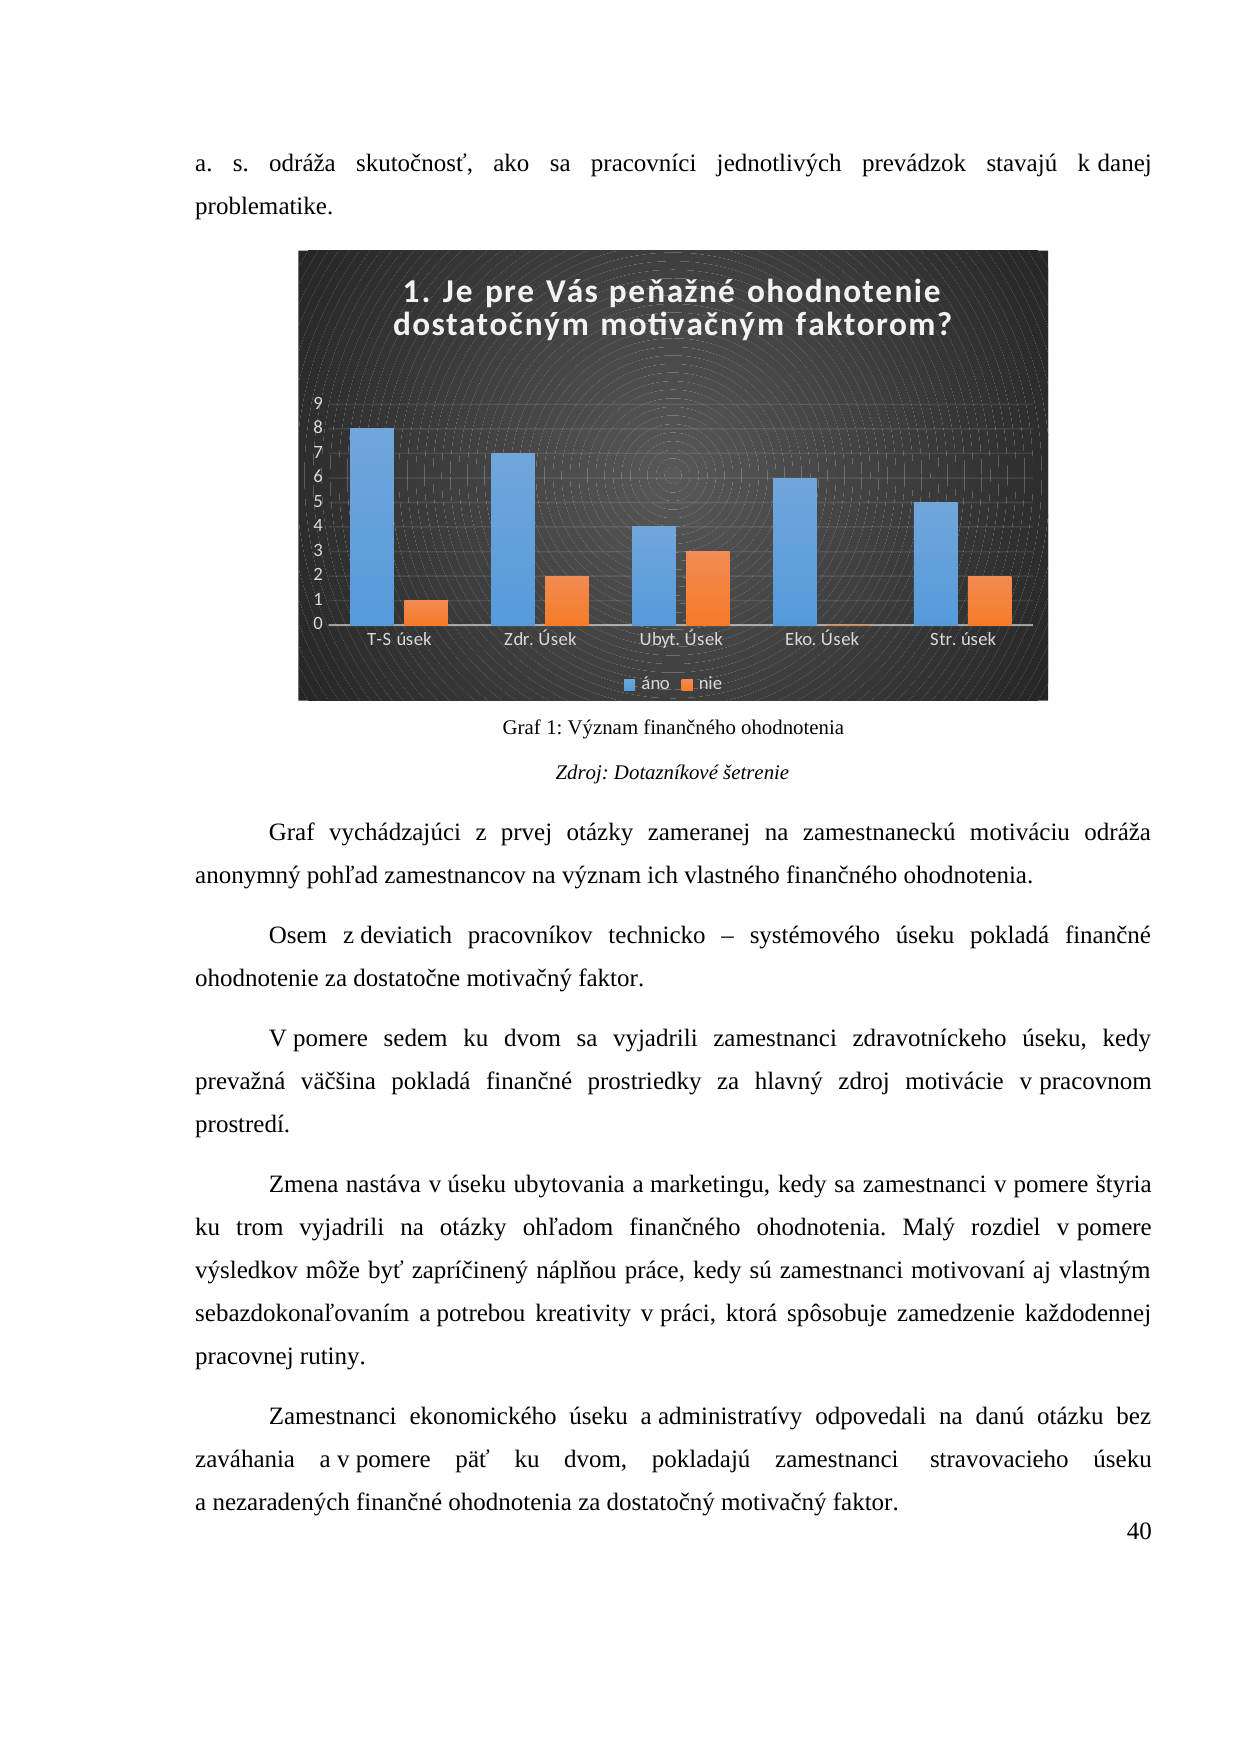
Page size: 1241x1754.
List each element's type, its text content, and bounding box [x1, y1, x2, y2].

text V pomere sedem ku dvom sa vyjadrili zamestnanci zdravotníckeho úseku, kedy prevažná väčšina pokladá finančné prostriedky za hlavný zdroj motivácie v pracovnom prostredí. [195, 1023, 1152, 1138]
text Graf vychádzajúci z prvej otázky zameranej na zamestnaneckú motiváciu odráža anonymný pohľad zamestnancov na význam ich vlastného finančného ohodnotenia. [195, 817, 1152, 889]
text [195, 148, 1152, 219]
text Zdroj: Dotazníkové šetrenie [195, 760, 1152, 784]
text Graf 1: Význam finančného ohodnotenia [195, 715, 1152, 739]
text Zamestnanci ekonomického úseku a administratívy odpovedali na danú otázku bez zaváhania a v pomere päť ku dvom, pokladajú zamestnanci stravovacieho úseku a nezaradených finančné ohodnotenia za dostatočný motivačný faktor. [195, 1401, 1152, 1516]
text Osem z deviatich pracovníkov technicko – systémového úseku pokladá finančné ohodnotenie za dostatočne motivačný faktor. [195, 920, 1152, 992]
text Zmena nastáva v úseku ubytovania a marketingu, kedy sa zamestnanci v pomere štyria ku trom vyjadrili na otázky ohľadom finančného ohodnotenia. Malý rozdiel v pomere výsledkov môže byť zapríčinený náplňou práce, kedy sú zamestnanci motivovaní aj vlastným sebazdokonaľovaním a potrebou kreativity v práci, ktorá spôsobuje zamedzenie každodennej pracovnej rutiny. [195, 1169, 1152, 1370]
